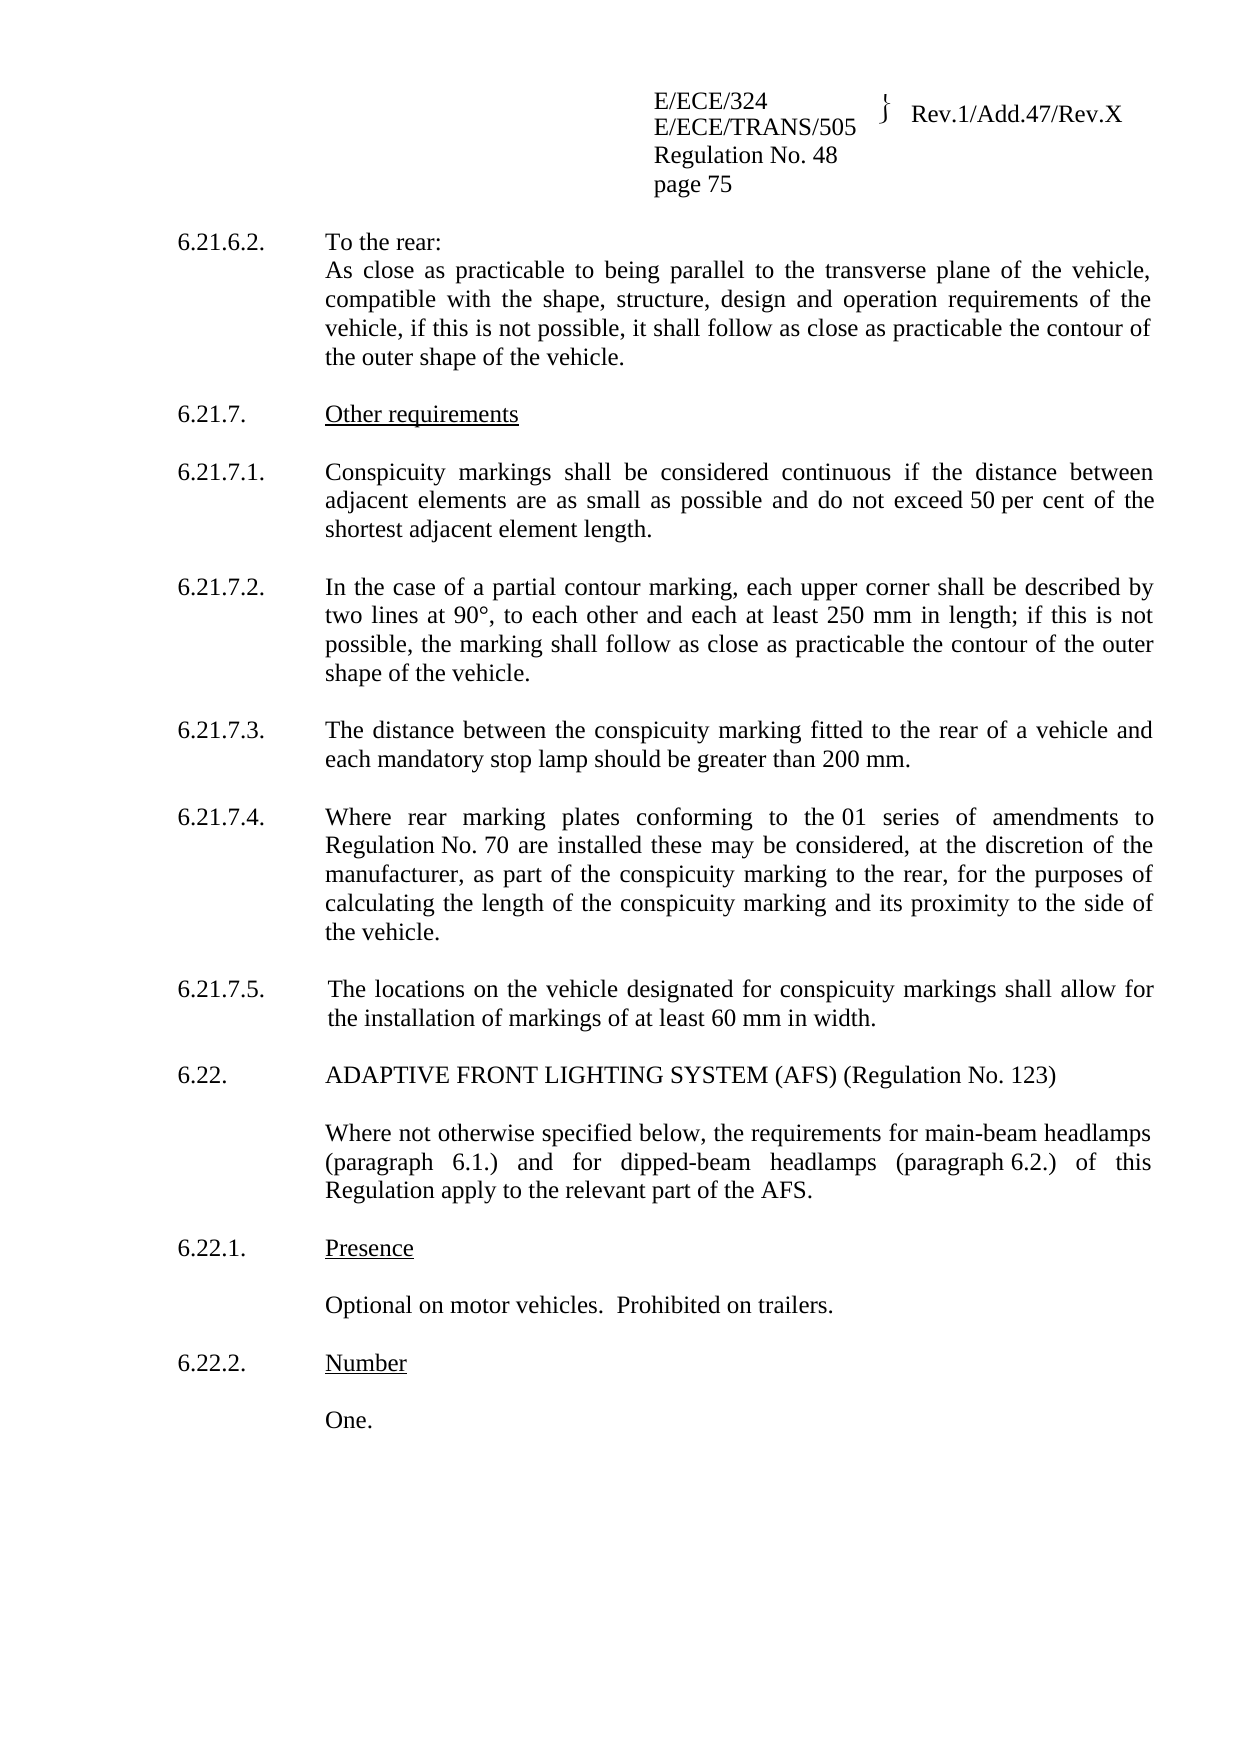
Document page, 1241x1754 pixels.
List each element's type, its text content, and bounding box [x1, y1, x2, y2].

text 6.21.7.5. The locations on the vehicle designated for conspicuity markings shall allow for the installation of markings of at least 60 mm in width. [177, 974, 1154, 1032]
text 6.22.2. Number [177, 1348, 1152, 1377]
text 6.22. ADAPTIVE FRONT LIGHTING SYSTEM (AFS) (Regulation No. 123) [177, 1060, 1152, 1089]
text 6.21.7.2. In the case of a partial contour marking, each upper corner shall be described by two lines at 90°, to each other and each at least 250 mm in length; if this is not possible, the marking shall follow as close as practicable the contour of the outer shape of the vehicle. [177, 572, 1154, 687]
text 6.21.7.1. Conspicuity markings shall be considered continuous if the distance between adjacent elements are as small as possible and do not exceed 50 per cent of the shortest adjacent element length. [177, 457, 1154, 543]
text 6.22.1. Presence [177, 1233, 1152, 1262]
text As close as practicable to being parallel to the transverse plane of the vehicle, compatible with the shape, structure, design and operation requirements of the vehicle, if this is not possible, it shall follow as close as practicable the contour of the outer shape of the vehicle. [177, 255, 1152, 370]
text One. [177, 1405, 1152, 1434]
text 6.21.7. Other requirements [177, 399, 1152, 428]
text Optional on motor vehicles. Prohibited on trailers. [177, 1290, 1152, 1319]
text 6.21.7.3. The distance between the conspicuity marking fitted to the rear of a vehicle and each mandatory stop lamp should be greater than 200 mm. [177, 715, 1154, 773]
text 6.21.6.2. To the rear: [177, 227, 1152, 255]
text Where not otherwise specified below, the requirements for main-beam headlamps (paragraph 6.1.) and for dipped-beam headlamps (paragraph 6.2.) of this Regulation apply to the relevant part of the AFS. [177, 1118, 1152, 1204]
text 6.21.7.4. Where rear marking plates conforming to the 01 series of amendments to Regulation No. 70 are installed these may be considered, at the discretion of the manufacturer, as part of the conspicuity marking to the rear, for the purposes of calculating the length of the conspicuity marking and its proximity to the side of the vehicle. [177, 802, 1154, 945]
